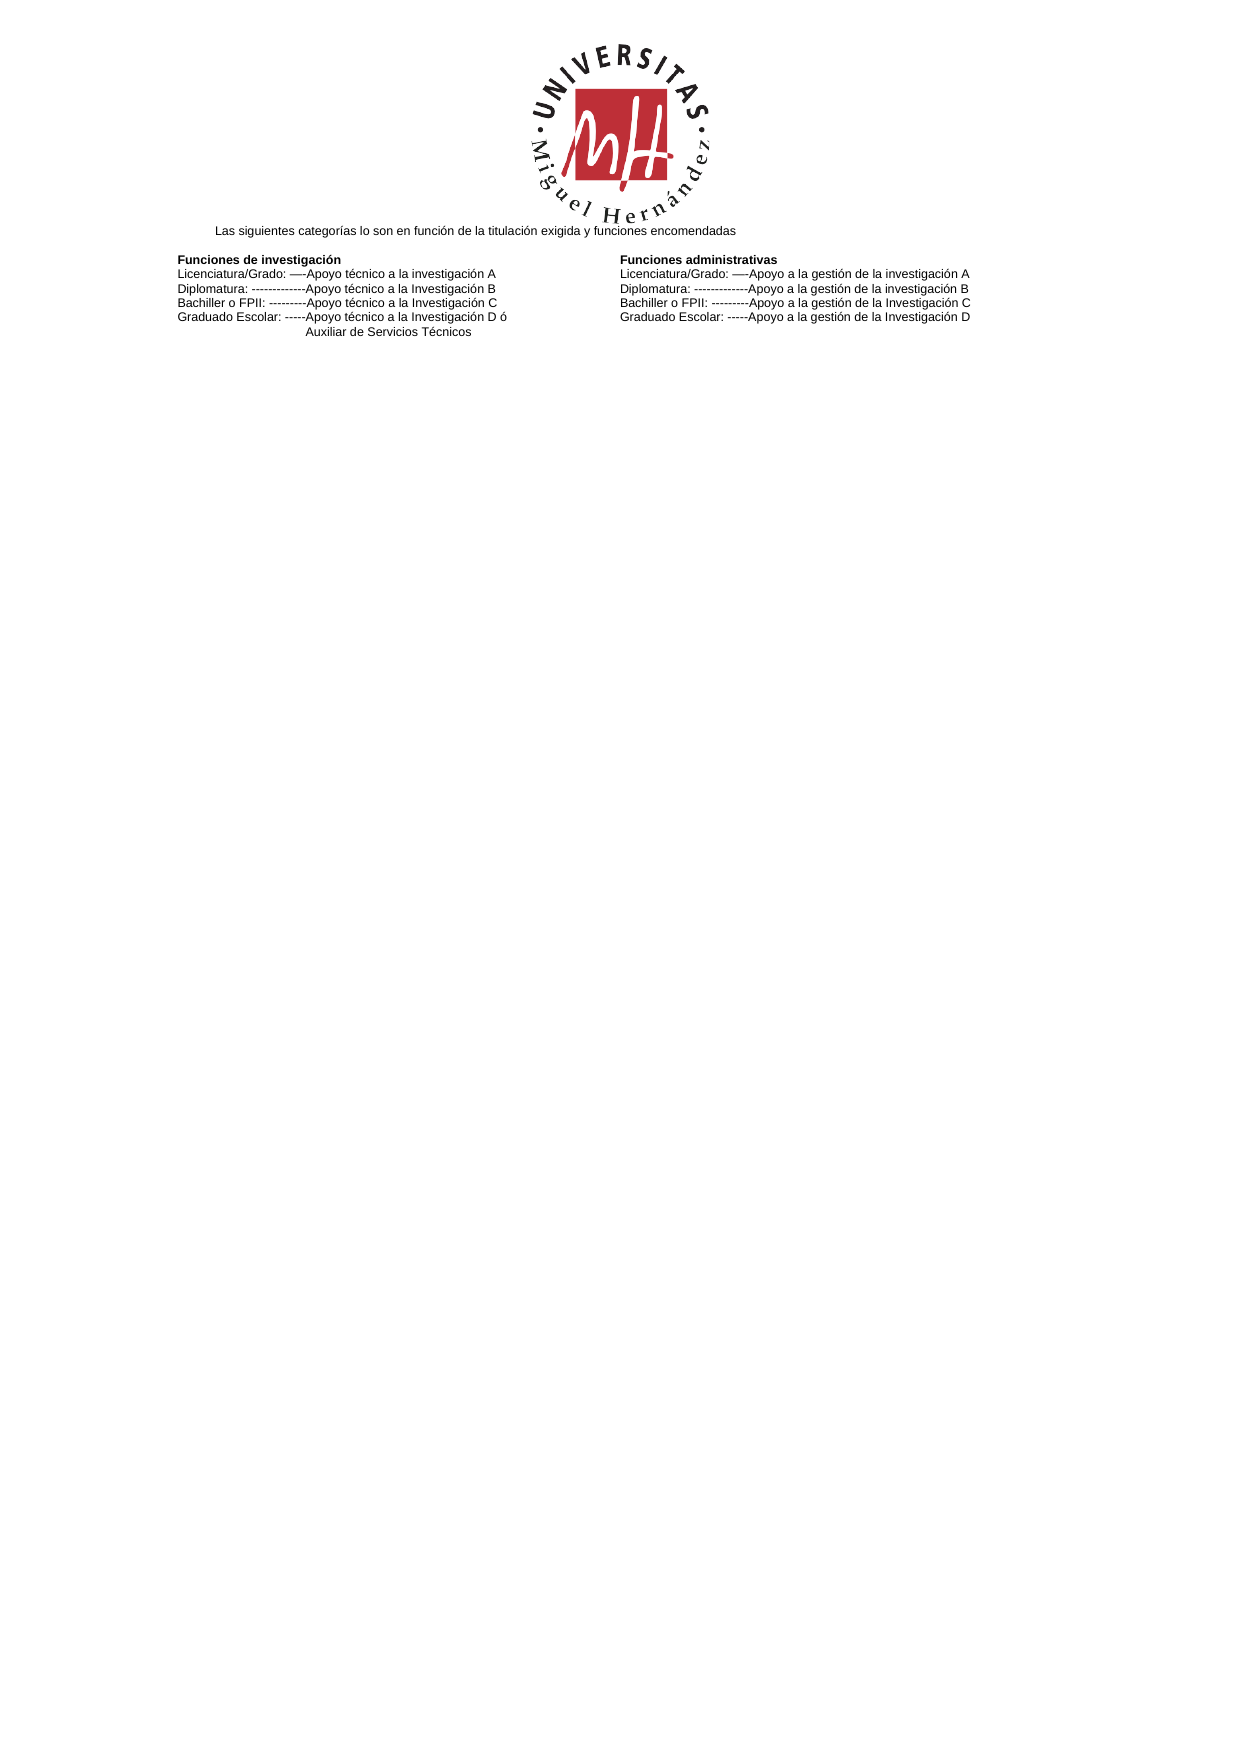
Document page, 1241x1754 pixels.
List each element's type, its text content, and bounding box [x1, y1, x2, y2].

picture [531, 44, 710, 224]
list Licenciatura/Grado: —-Apoyo técnico a la investigación A Licenciatura/Grado: —-Apoyo a la gestión de la investigación A [177, 267, 1122, 281]
list Las siguientes categorías lo son en función de la titulación exigida y funciones encomendadas [177, 224, 1122, 238]
list Graduado Escolar: -----Apoyo técnico a la Investigación D ó Graduado Escolar: -----Apoyo a la gestión de la Investigación D [177, 310, 1122, 324]
list Auxiliar de Servicios Técnicos [177, 324, 1122, 339]
list Diplomatura: -------------Apoyo técnico a la Investigación B Diplomatura: -------------Apoyo a la gestión de la investigación B [177, 281, 1122, 296]
list Bachiller o FPII: ---------Apoyo técnico a la Investigación C Bachiller o FPII: ---------Apoyo a la gestión de la Investigación C [177, 296, 1122, 310]
list Funciones de investigación Funciones administrativas [177, 252, 1122, 267]
